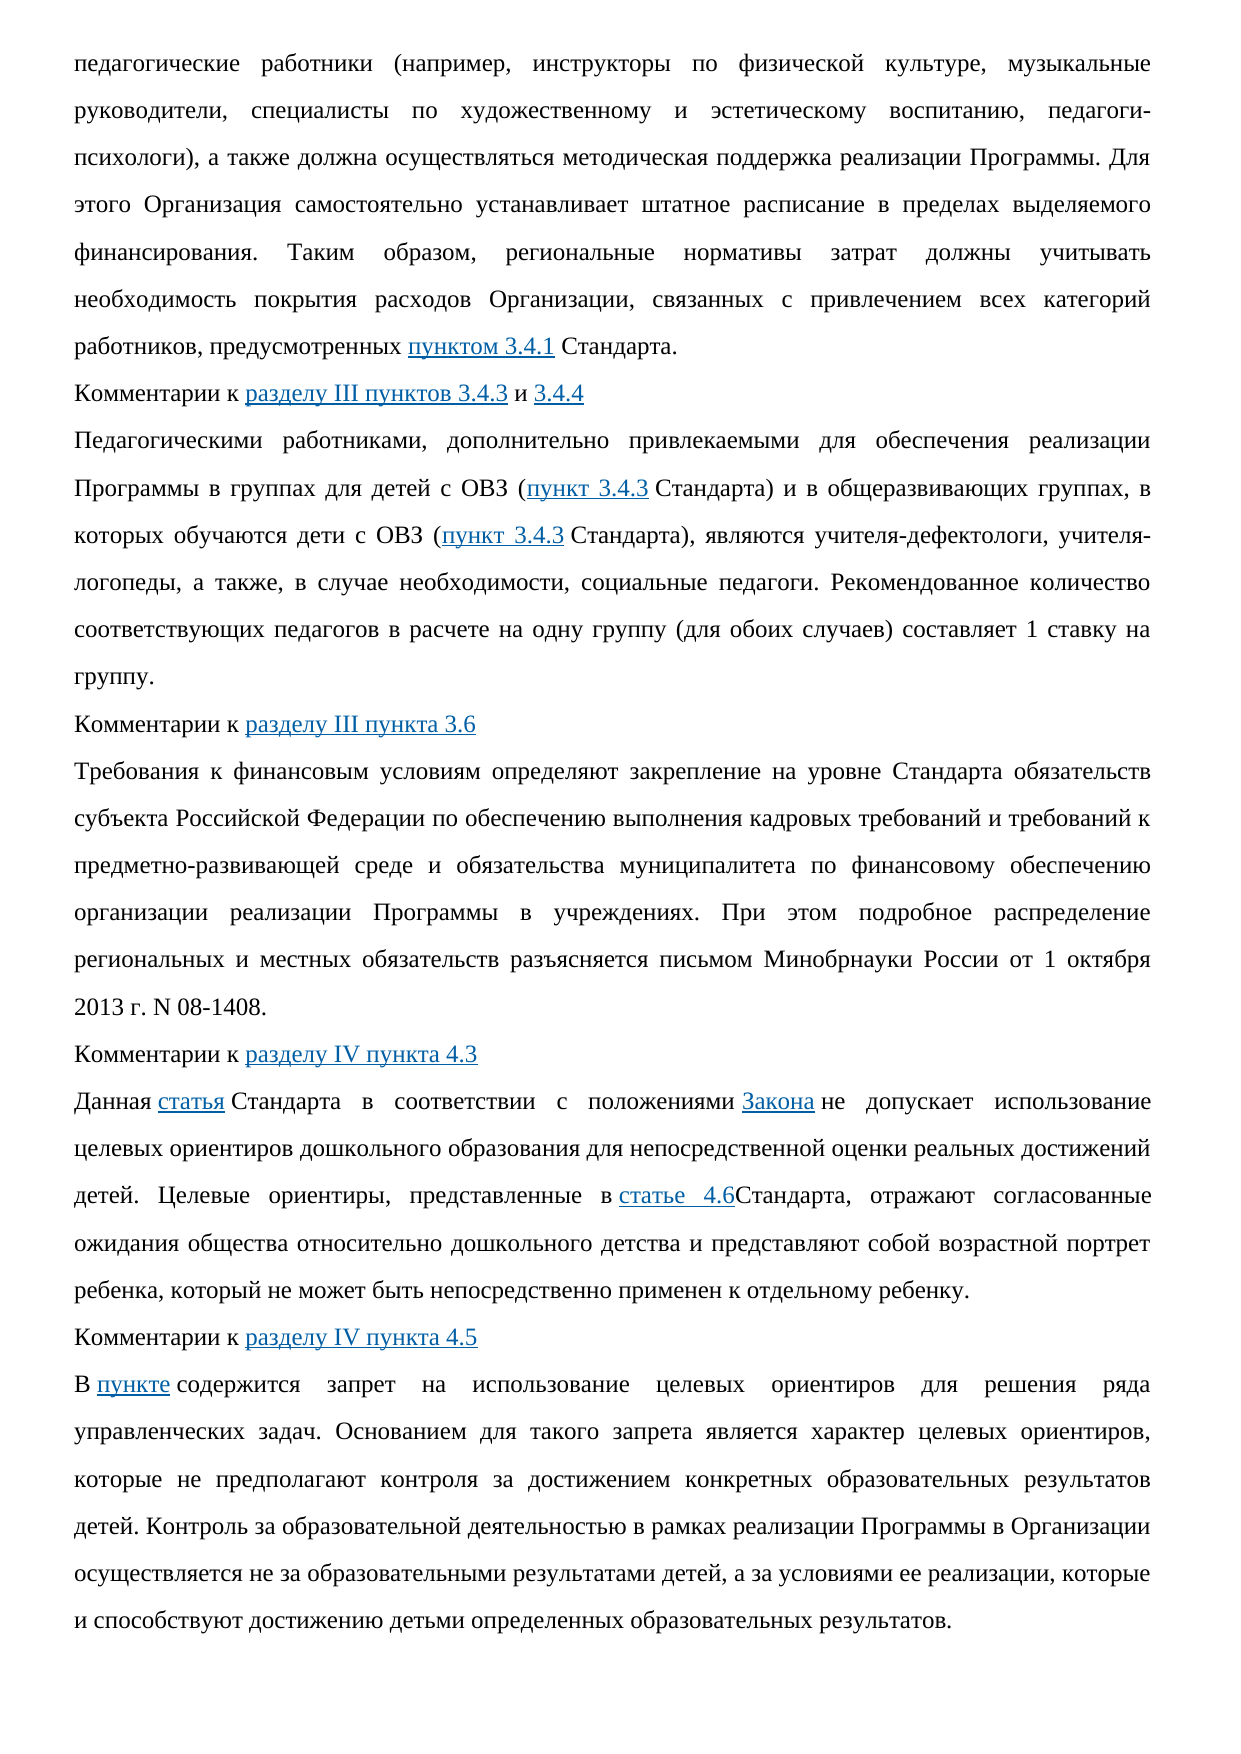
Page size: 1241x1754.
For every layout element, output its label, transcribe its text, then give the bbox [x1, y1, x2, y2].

text Комментарии к разделу III пункта 3.6 [74, 690, 1152, 737]
text В пункте содержится запрет на использование целевых ориентиров для решения ряда управленческих задач. Основанием для такого запрета является характер целевых ориентиров, которые не предполагают контроля за достижением конкретных образовательных результатов детей. Контроль за образовательной деятельностью в рамках реализации Программы в Организации осуществляется не за образовательными результатами детей, а за условиями ее реализации, которые и способствуют достижению детьми определенных образовательных результатов. [74, 1351, 1152, 1634]
text Комментарии к разделу IV пункта 4.5 [74, 1304, 1152, 1351]
text Педагогическими работниками, дополнительно привлекаемыми для обеспечения реализации Программы в группах для детей с ОВЗ (пункт 3.4.3 Стандарта) и в общеразвивающих группах, в которых обучаются дети с ОВЗ (пункт 3.4.3 Стандарта), являются учителя-дефектологи, учителя-логопеды, а также, в случае необходимости, социальные педагоги. Рекомендованное количество соответствующих педагогов в расчете на одну группу (для обоих случаев) составляет 1 ставку на группу. [74, 407, 1152, 690]
text Комментарии к разделу III пунктов 3.4.3 и 3.4.4 [74, 360, 1152, 407]
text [74, 29, 1152, 360]
text Комментарии к разделу IV пункта 4.3 [74, 1021, 1152, 1068]
text Требования к финансовым условиям определяют закрепление на уровне Стандарта обязательств субъекта Российской Федерации по обеспечению выполнения кадровых требований и требований к предметно-развивающей среде и обязательства муниципалитета по финансовому обеспечению организации реализации Программы в учреждениях. При этом подробное распределение региональных и местных обязательств разъясняется письмом Минобрнауки России от 1 октября 2013 г. N 08-1408. [74, 737, 1152, 1021]
text Данная статья Стандарта в соответствии с положениями Закона не допускает использование целевых ориентиров дошкольного образования для непосредственной оценки реальных достижений детей. Целевые ориентиры, представленные в статье 4.6Стандарта, отражают согласованные ожидания общества относительно дошкольного детства и представляют собой возрастной портрет ребенка, который не может быть непосредственно применен к отдельному ребенку. [74, 1068, 1152, 1304]
